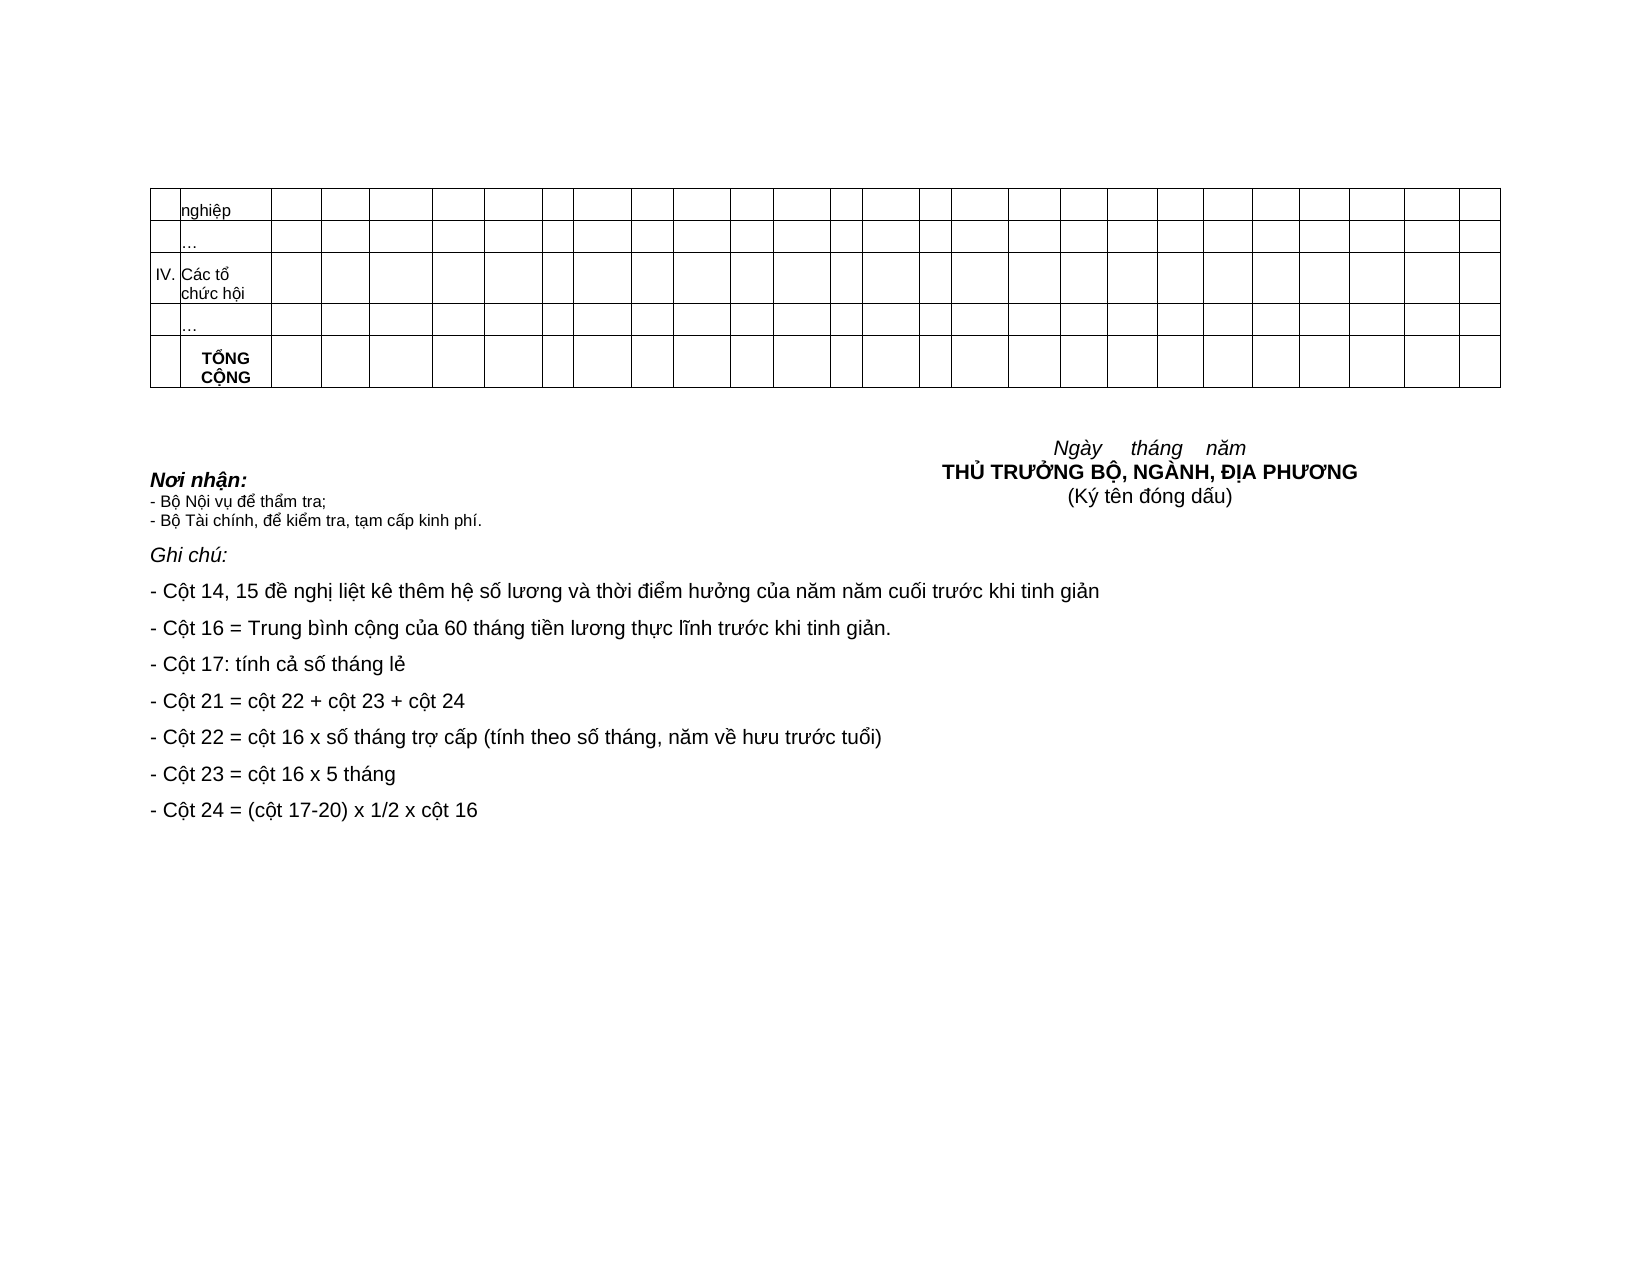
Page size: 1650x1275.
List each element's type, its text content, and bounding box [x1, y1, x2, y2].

table_cell [574, 336, 631, 387]
text - Cột 23 = cột 16 x 5 tháng [150, 761, 1500, 785]
table_cell [920, 189, 951, 220]
table_cell [774, 189, 830, 220]
table_cell [831, 336, 862, 387]
table_cell [433, 253, 484, 303]
table_cell [1061, 304, 1107, 335]
table_cell [543, 189, 573, 220]
table_cell [272, 253, 321, 303]
table_cell [920, 304, 951, 335]
table_cell [574, 253, 631, 303]
table_cell [322, 253, 369, 303]
table_cell [574, 221, 631, 252]
table_cell [272, 336, 321, 387]
table_cell [433, 336, 484, 387]
table_cell [1009, 253, 1060, 303]
table_cell [543, 304, 573, 335]
table_cell [1405, 189, 1459, 220]
table_header Nơi nhận: - Bộ Nội vụ để thẩm tra; - Bộ Tài chính, để kiểm tra, tạm cấp kinh phí. [139, 424, 787, 530]
table_cell [863, 253, 919, 303]
table_cell [1350, 304, 1404, 335]
table_cell [731, 304, 773, 335]
table_cell [1061, 253, 1107, 303]
table_cell [1460, 189, 1500, 220]
table_cell [370, 221, 432, 252]
table_cell … [181, 221, 271, 252]
table_cell [1350, 189, 1404, 220]
table_cell III. [151, 189, 180, 220]
table_cell [322, 189, 369, 220]
table_cell [1009, 304, 1060, 335]
table_cell [272, 189, 321, 220]
text - Cột 22 = cột 16 x số tháng trợ cấp (tính theo số tháng, năm về hưu trước tuổi) [150, 725, 1500, 749]
table_cell [774, 221, 830, 252]
table_cell [1253, 189, 1299, 220]
table_cell [863, 221, 919, 252]
table_cell [370, 304, 432, 335]
table_cell [674, 253, 730, 303]
table_cell [485, 304, 542, 335]
table_cell [731, 189, 773, 220]
table_cell [1253, 336, 1299, 387]
table_cell [1204, 253, 1252, 303]
table_cell [863, 189, 919, 220]
table_cell Các tổ chức hội [181, 253, 271, 303]
table_cell [1158, 253, 1203, 303]
table_cell [1460, 221, 1500, 252]
table_cell [1204, 221, 1252, 252]
table_cell [272, 304, 321, 335]
table_cell [1405, 304, 1459, 335]
table_cell [1460, 253, 1500, 303]
table_cell [831, 221, 862, 252]
table_cell [370, 336, 432, 387]
table_cell [952, 189, 1008, 220]
table_cell [674, 189, 730, 220]
table_cell [370, 253, 432, 303]
table_cell [831, 304, 862, 335]
table_cell [151, 221, 180, 252]
table_cell [574, 189, 631, 220]
text - Cột 17: tính cả số tháng lẻ [150, 652, 1500, 676]
table_cell [433, 189, 484, 220]
table_cell [920, 221, 951, 252]
table_cell [322, 336, 369, 387]
table_cell [322, 304, 369, 335]
table_cell [632, 304, 673, 335]
table_cell [632, 336, 673, 387]
table_cell [322, 221, 369, 252]
table_cell [1405, 253, 1459, 303]
table_cell [1158, 336, 1203, 387]
table_cell [1108, 253, 1157, 303]
table_cell [1204, 189, 1252, 220]
table_cell [1253, 253, 1299, 303]
table_cell [952, 221, 1008, 252]
table_header Ngày tháng năm THỦ TRƯỞNG BỘ, NGÀNH, ĐỊA PHƯƠNG (Ký tên đóng dấu) [788, 424, 1512, 530]
table_cell [1108, 221, 1157, 252]
table_cell [674, 304, 730, 335]
table_cell [1350, 336, 1404, 387]
table_cell [1460, 304, 1500, 335]
table_cell [1009, 221, 1060, 252]
table_cell [774, 253, 830, 303]
text - Cột 24 = (cột 17-20) x 1/2 x cột 16 [150, 798, 1500, 822]
table_cell [272, 221, 321, 252]
table_cell Khối doanh nghiệp [181, 189, 271, 220]
table_cell TỔNG CỘNG [181, 336, 271, 387]
table_cell [1350, 221, 1404, 252]
table_cell [1300, 221, 1349, 252]
table_cell [952, 304, 1008, 335]
text Ghi chú: [150, 543, 1500, 567]
table_cell IV. [151, 253, 180, 303]
table_cell [831, 253, 862, 303]
table_cell [543, 221, 573, 252]
table_cell [574, 304, 631, 335]
table_cell [1253, 221, 1299, 252]
table_cell [1158, 221, 1203, 252]
table_cell [485, 221, 542, 252]
table_cell [1300, 253, 1349, 303]
table_cell [731, 336, 773, 387]
table_cell [1108, 189, 1157, 220]
table_cell [920, 336, 951, 387]
table_cell [674, 336, 730, 387]
table_cell [1061, 336, 1107, 387]
table_cell [952, 253, 1008, 303]
text - Cột 16 = Trung bình cộng của 60 tháng tiền lương thực lĩnh trước khi tinh giản. [150, 616, 1500, 639]
table_cell [731, 221, 773, 252]
table_cell [1253, 304, 1299, 335]
table_cell [433, 304, 484, 335]
table_cell [1350, 253, 1404, 303]
table_cell [774, 336, 830, 387]
table_cell [632, 221, 673, 252]
table_cell [543, 253, 573, 303]
table_cell [863, 304, 919, 335]
table_cell [151, 336, 180, 387]
table_cell … [181, 304, 271, 335]
table_cell [731, 253, 773, 303]
table_cell [151, 304, 180, 335]
table_cell [952, 336, 1008, 387]
table_cell [1108, 304, 1157, 335]
table_cell [1158, 189, 1203, 220]
text - Cột 21 = cột 22 + cột 23 + cột 24 [150, 688, 1500, 712]
table_cell [1009, 336, 1060, 387]
table_cell [774, 304, 830, 335]
table_cell [1204, 304, 1252, 335]
table_cell [1405, 336, 1459, 387]
table_cell [920, 253, 951, 303]
table_cell [1300, 336, 1349, 387]
table_cell [485, 253, 542, 303]
table_cell [1061, 221, 1107, 252]
table_cell [863, 336, 919, 387]
table_cell [1300, 304, 1349, 335]
table_cell [1158, 304, 1203, 335]
table_cell [1061, 189, 1107, 220]
table_cell [543, 336, 573, 387]
text - Cột 14, 15 đề nghị liệt kê thêm hệ số lương và thời điểm hưởng của năm năm cuối trước khi tinh giản [150, 579, 1500, 603]
table_cell [1405, 221, 1459, 252]
table_cell [674, 221, 730, 252]
table_cell [632, 253, 673, 303]
table_cell [433, 221, 484, 252]
table_cell [632, 189, 673, 220]
table_cell [1108, 336, 1157, 387]
table_cell [1009, 189, 1060, 220]
table_cell [370, 189, 432, 220]
table_cell [1300, 189, 1349, 220]
table_cell [1460, 336, 1500, 387]
table_cell [485, 336, 542, 387]
table_cell [485, 189, 542, 220]
table_cell [831, 189, 862, 220]
table_cell [1204, 336, 1252, 387]
